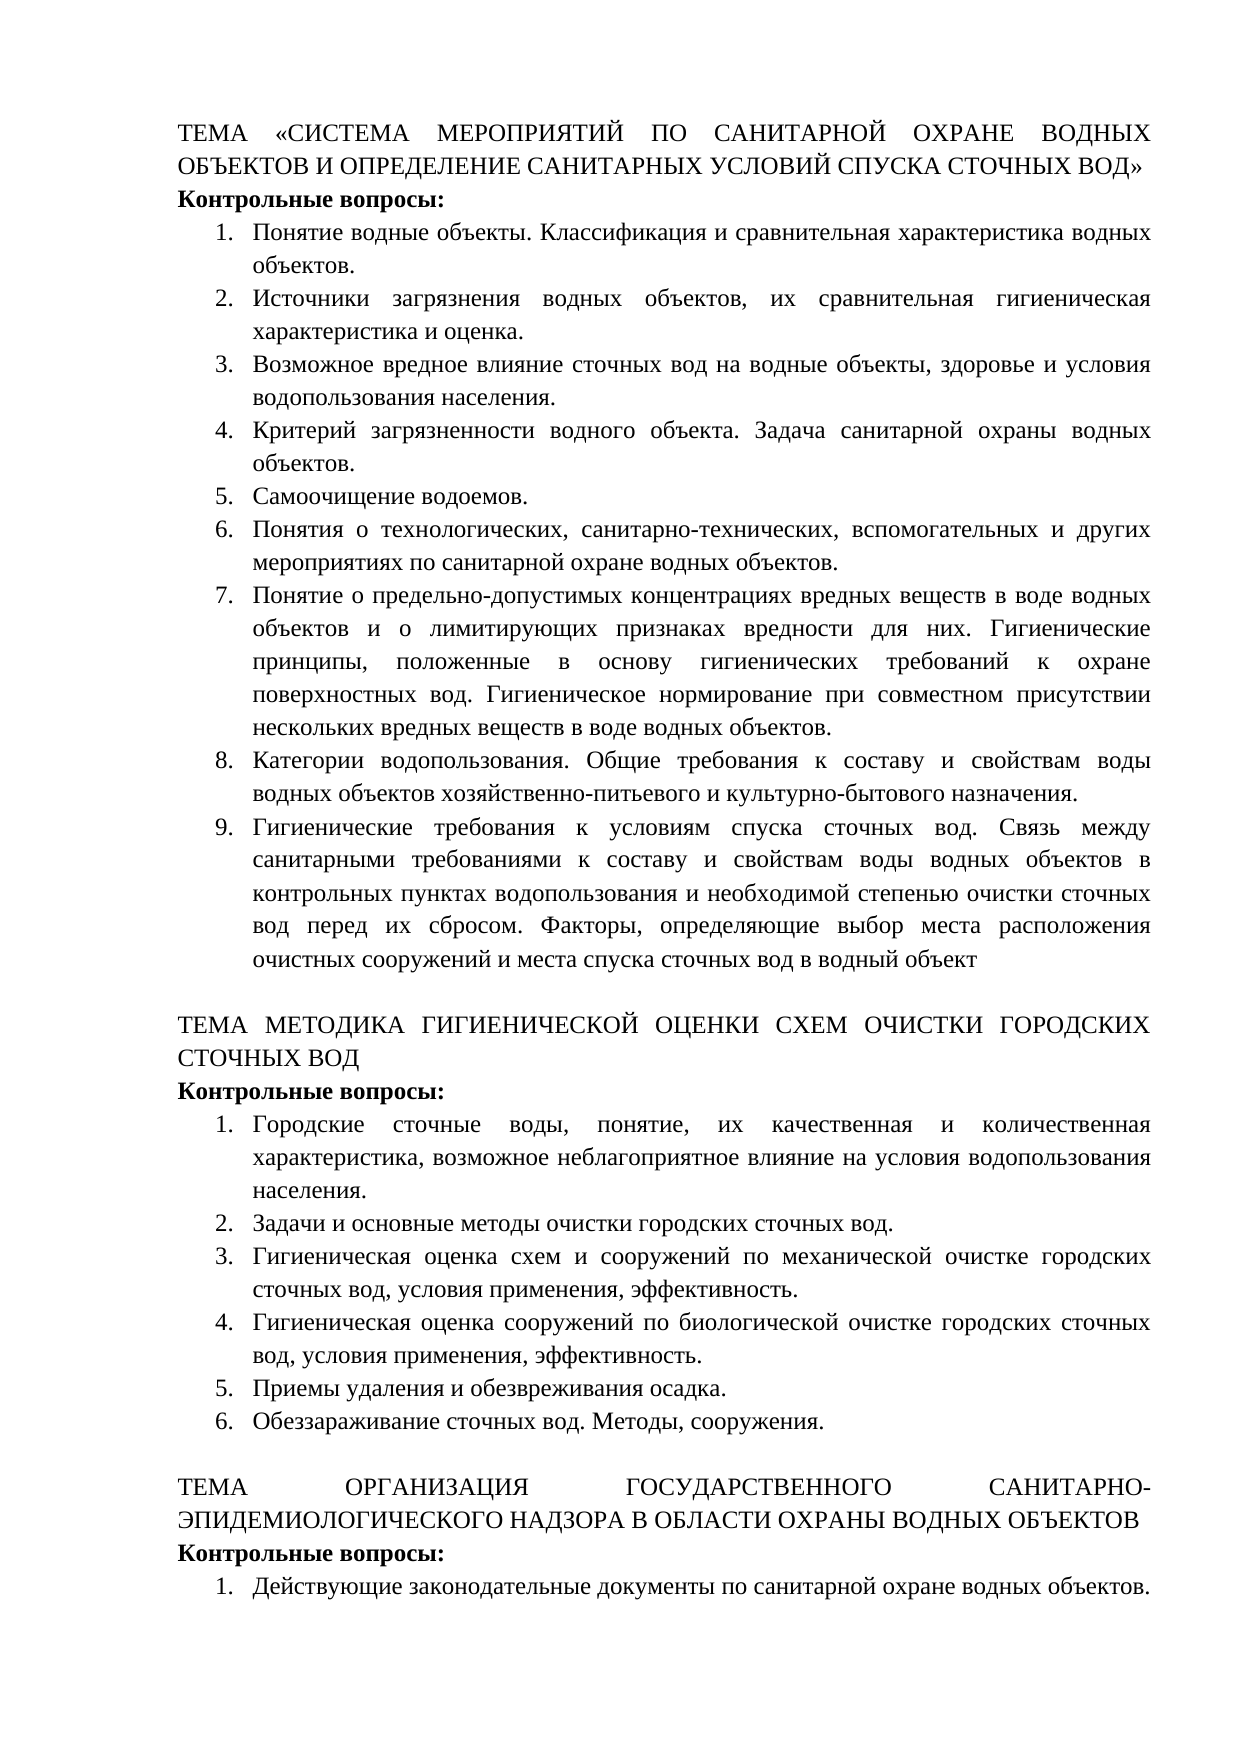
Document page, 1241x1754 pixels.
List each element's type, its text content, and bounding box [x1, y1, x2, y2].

list Понятие водные объекты. Классификация и сравнительная характеристика водных объектов. [215, 217, 1152, 279]
text Контрольные вопросы: [177, 1076, 1152, 1104]
list Обеззараживание сточных вод. Методы, сооружения. [215, 1406, 1152, 1435]
text ТЕМА Организация государственного санитарно-эпидемиологического надзора в области охраны водных объектов [177, 1472, 1152, 1534]
list Гигиеническая оценка схем и сооружений по механической очистке городских сточных вод, условия применения, эффективность. [215, 1241, 1152, 1303]
list Городские сточные воды, понятие, их качественная и количественная характеристика, возможное неблагоприятное влияние на условия водопользования населения. [215, 1109, 1152, 1203]
list Категории водопользования. Общие требования к составу и свойствам воды водных объектов хозяйственно-питьевого и культурно-бытового назначения. [215, 746, 1152, 807]
list Самоочищение водоемов. [215, 481, 1152, 510]
list Критерий загрязненности водного объекта. Задача санитарной охраны водных объектов. [215, 415, 1152, 477]
list Задачи и основные методы очистки городских сточных вод. [215, 1208, 1152, 1237]
list Возможное вредное влияние сточных вод на водные объекты, здоровье и условия водопользования населения. [215, 349, 1152, 411]
text ТЕМА «Система мероприятий по санитарной охране водных объектов и определение санитарных условий спуска сточных вод» [177, 118, 1152, 180]
text Контрольные вопросы: [177, 1538, 1152, 1567]
list Гигиенические требования к условиям спуска сточных вод. Связь между санитарными требованиями к составу и свойствам воды водных объектов в контрольных пунктах водопользования и необходимой степенью очистки сточных вод перед их сбросом. Факторы, определяющие выбор места расположения очистных сооружений и места спуска сточных вод в водный объект [215, 812, 1152, 972]
text Контрольные вопросы: [177, 184, 1152, 213]
list Понятия о технологических, санитарно-технических, вспомогательных и других мероприятиях по санитарной охране водных объектов. [215, 514, 1152, 576]
list Действующие законодательные документы по санитарной охране водных объектов. [215, 1571, 1152, 1600]
text ТЕМА Методика гигиенической оценки схем очистки городских сточных вод [177, 1010, 1152, 1071]
list Гигиеническая оценка сооружений по биологической очистке городских сточных вод, условия применения, эффективность. [215, 1307, 1152, 1369]
list Источники загрязнения водных объектов, их сравнительная гигиеническая характеристика и оценка. [215, 283, 1152, 345]
list Приемы удаления и обезвреживания осадка. [215, 1373, 1152, 1402]
list Понятие о предельно-допустимых концентрациях вредных веществ в воде водных объектов и о лимитирующих признаках вредности для них. Гигиенические принципы, положенные в основу гигиенических требований к охране поверхностных вод. Гигиеническое нормирование при совместном присутствии нескольких вредных веществ в воде водных объектов. [215, 580, 1152, 741]
